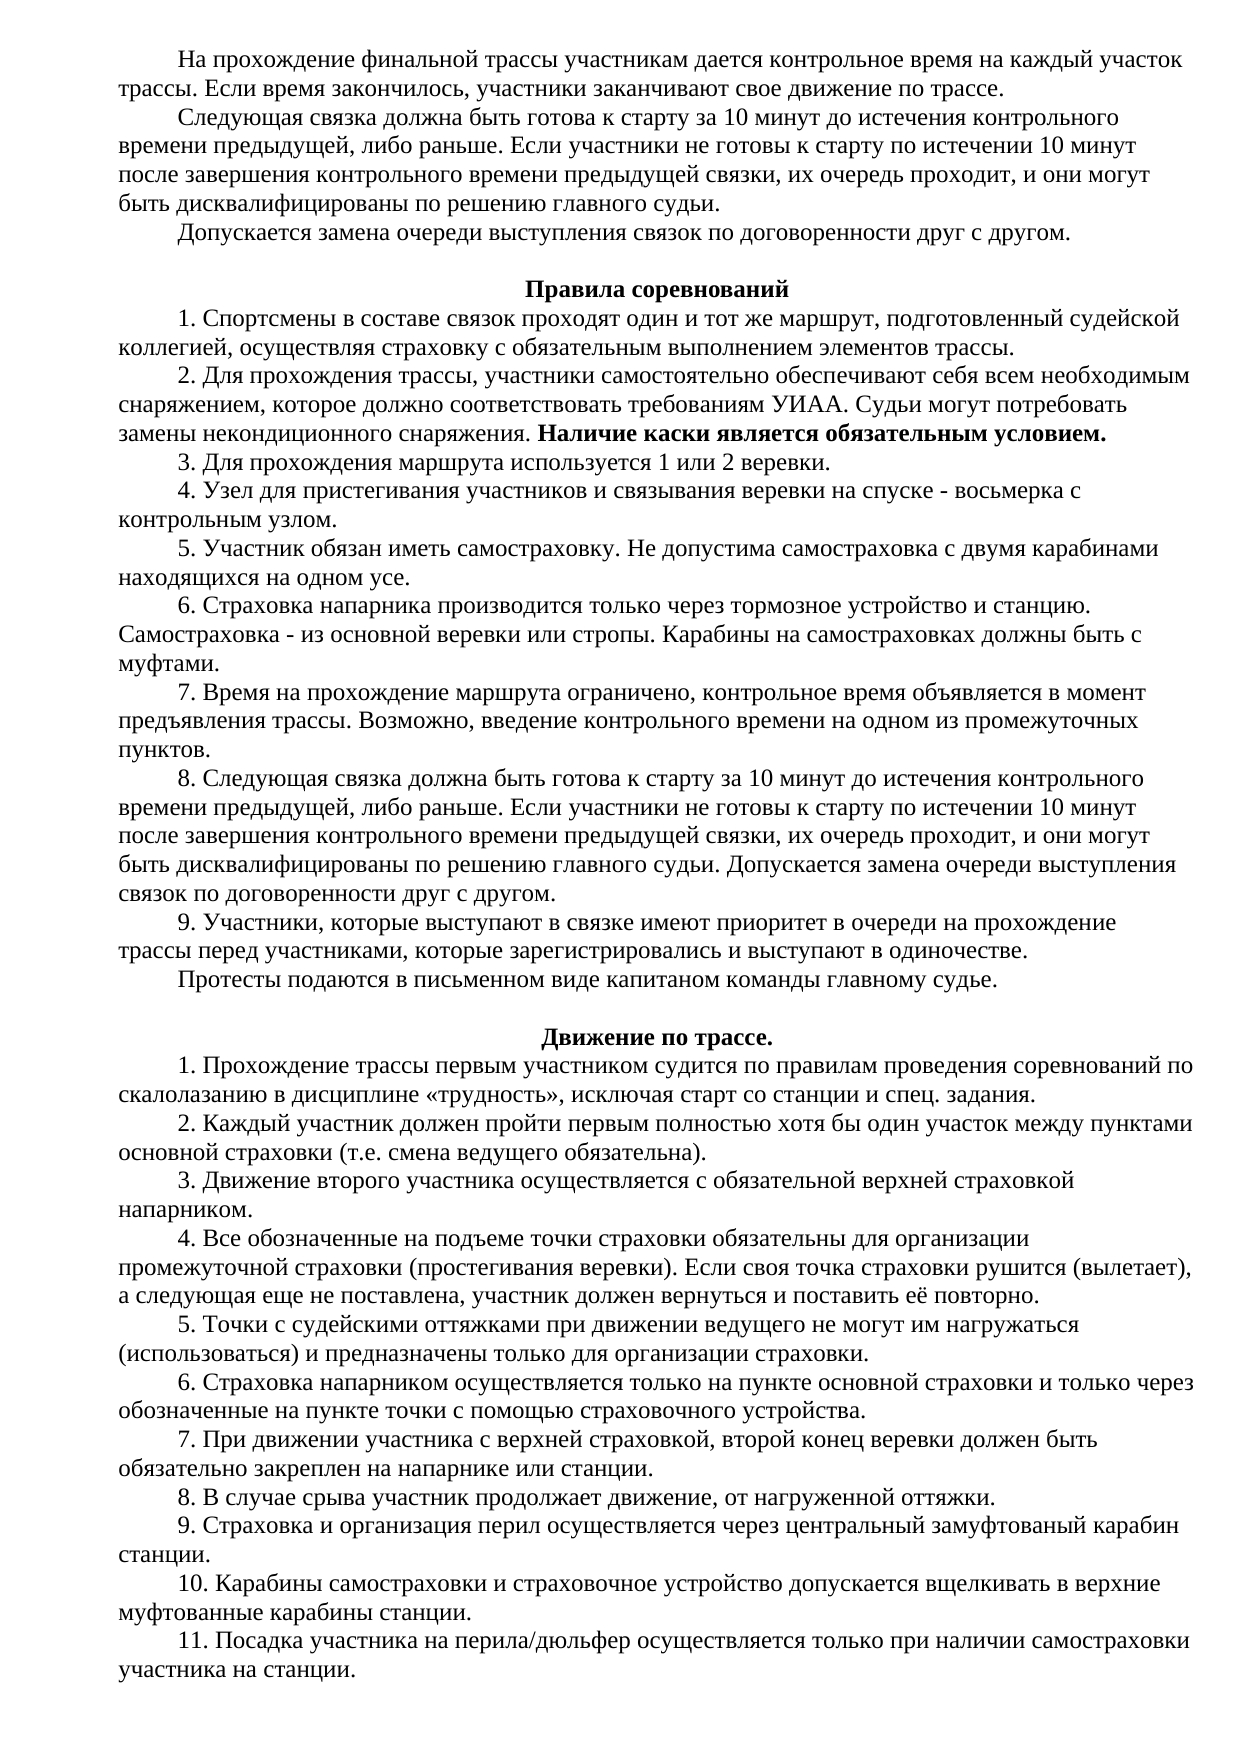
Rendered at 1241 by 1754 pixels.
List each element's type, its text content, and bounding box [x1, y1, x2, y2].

text 1. Прохождение трассы первым участником судится по правилам проведения соревнований по скалолазанию в дисциплине «трудность», исключая старт со станции и спец. задания. [118, 1051, 1196, 1108]
text 6. Страховка напарником осуществляется только на пункте основной страховки и только через обозначенные на пункте точки с помощью страховочного устройства. [118, 1367, 1196, 1424]
text 8. Следующая связка должна быть готова к старту за 10 минут до истечения контрольного времени предыдущей, либо раньше. Если участники не готовы к старту по истечении 10 минут после завершения контрольного времени предыдущей связки, их очередь проходит, и они могут быть дисквалифицированы по решению главного судьи. Допускается замена очереди выступления связок по договоренности друг с другом. [118, 763, 1196, 907]
text 7. Время на прохождение маршрута ограничено, контрольное время объявляется в момент предъявления трассы. Возможно, введение контрольного времени на одном из промежуточных пунктов. [118, 677, 1196, 763]
text Допускается замена очереди выступления связок по договоренности друг с другом. [118, 217, 1196, 246]
text 4. Все обозначенные на подъеме точки страховки обязательны для организации промежуточной страховки (простегивания веревки). Если своя точка страховки рушится (вылетает), а следующая еще не поставлена, участник должен вернуться и поставить её повторно. [118, 1223, 1196, 1309]
text 5. Точки с судейскими оттяжками при движении ведущего не могут им нагружаться (использоваться) и предназначены только для организации страховки. [118, 1309, 1196, 1367]
text 9. Страховка и организация перил осуществляется через центральный замуфтованый карабин станции. [118, 1511, 1196, 1568]
subtitle Правила соревнований [118, 274, 1196, 303]
text 2. Каждый участник должен пройти первым полностью хотя бы один участок между пунктами основной страховки (т.е. смена ведущего обязательна). [118, 1108, 1196, 1166]
text 1. Спортсмены в составе связок проходят один и тот же маршрут, подготовленный судейской коллегией, осуществляя страховку с обязательным выполнением элементов трассы. [118, 303, 1196, 361]
text Протесты подаются в письменном виде капитаном команды главному судье. [118, 964, 1196, 993]
text 9. Участники, которые выступают в связке имеют приоритет в очереди на прохождение трассы перед участниками, которые зарегистрировались и выступают в одиночестве. [118, 907, 1196, 964]
text 11. Посадка участника на перила/дюльфер осуществляется только при наличии самостраховки участника на станции. [118, 1626, 1196, 1683]
text На прохождение финальной трассы участникам дается контрольное время на каждый участок трассы. Если время закончилось, участники заканчивают свое движение по трассе. [118, 44, 1196, 102]
text 3. Для прохождения маршрута используется 1 или 2 веревки. [118, 447, 1196, 476]
text 8. В случае срыва участник продолжает движение, от нагруженной оттяжки. [118, 1482, 1196, 1511]
subtitle Движение по трассе. [118, 1022, 1196, 1051]
text 4. Узел для пристегивания участников и связывания веревки на спуске - восьмерка с контрольным узлом. [118, 476, 1196, 533]
text 7. При движении участника с верхней страховкой, второй конец веревки должен быть обязательно закреплен на напарнике или станции. [118, 1424, 1196, 1482]
text 6. Страховка напарника производится только через тормозное устройство и станцию. Самостраховка - из основной веревки или стропы. Карабины на самостраховках должны быть с муфтами. [118, 591, 1196, 677]
text 5. Участник обязан иметь самостраховку. Не допустима самостраховка с двумя карабинами находящихся на одном усе. [118, 533, 1196, 591]
text Следующая связка должна быть готова к старту за 10 минут до истечения контрольного времени предыдущей, либо раньше. Если участники не готовы к старту по истечении 10 минут после завершения контрольного времени предыдущей связки, их очередь проходит, и они могут быть дисквалифицированы по решению главного судьи. [118, 102, 1196, 217]
text 3. Движение второго участника осуществляется с обязательной верхней страховкой напарником. [118, 1166, 1196, 1223]
text 10. Карабины самостраховки и страховочное устройство допускается вщелкивать в верхние муфтованные карабины станции. [118, 1568, 1196, 1626]
text 2. Для прохождения трассы, участники самостоятельно обеспечивают себя всем необходимым снаряжением, которое должно соответствовать требованиям УИАА. Судьи могут потребовать замены некондиционного снаряжения. Наличие каски является обязательным условием. [118, 361, 1196, 447]
